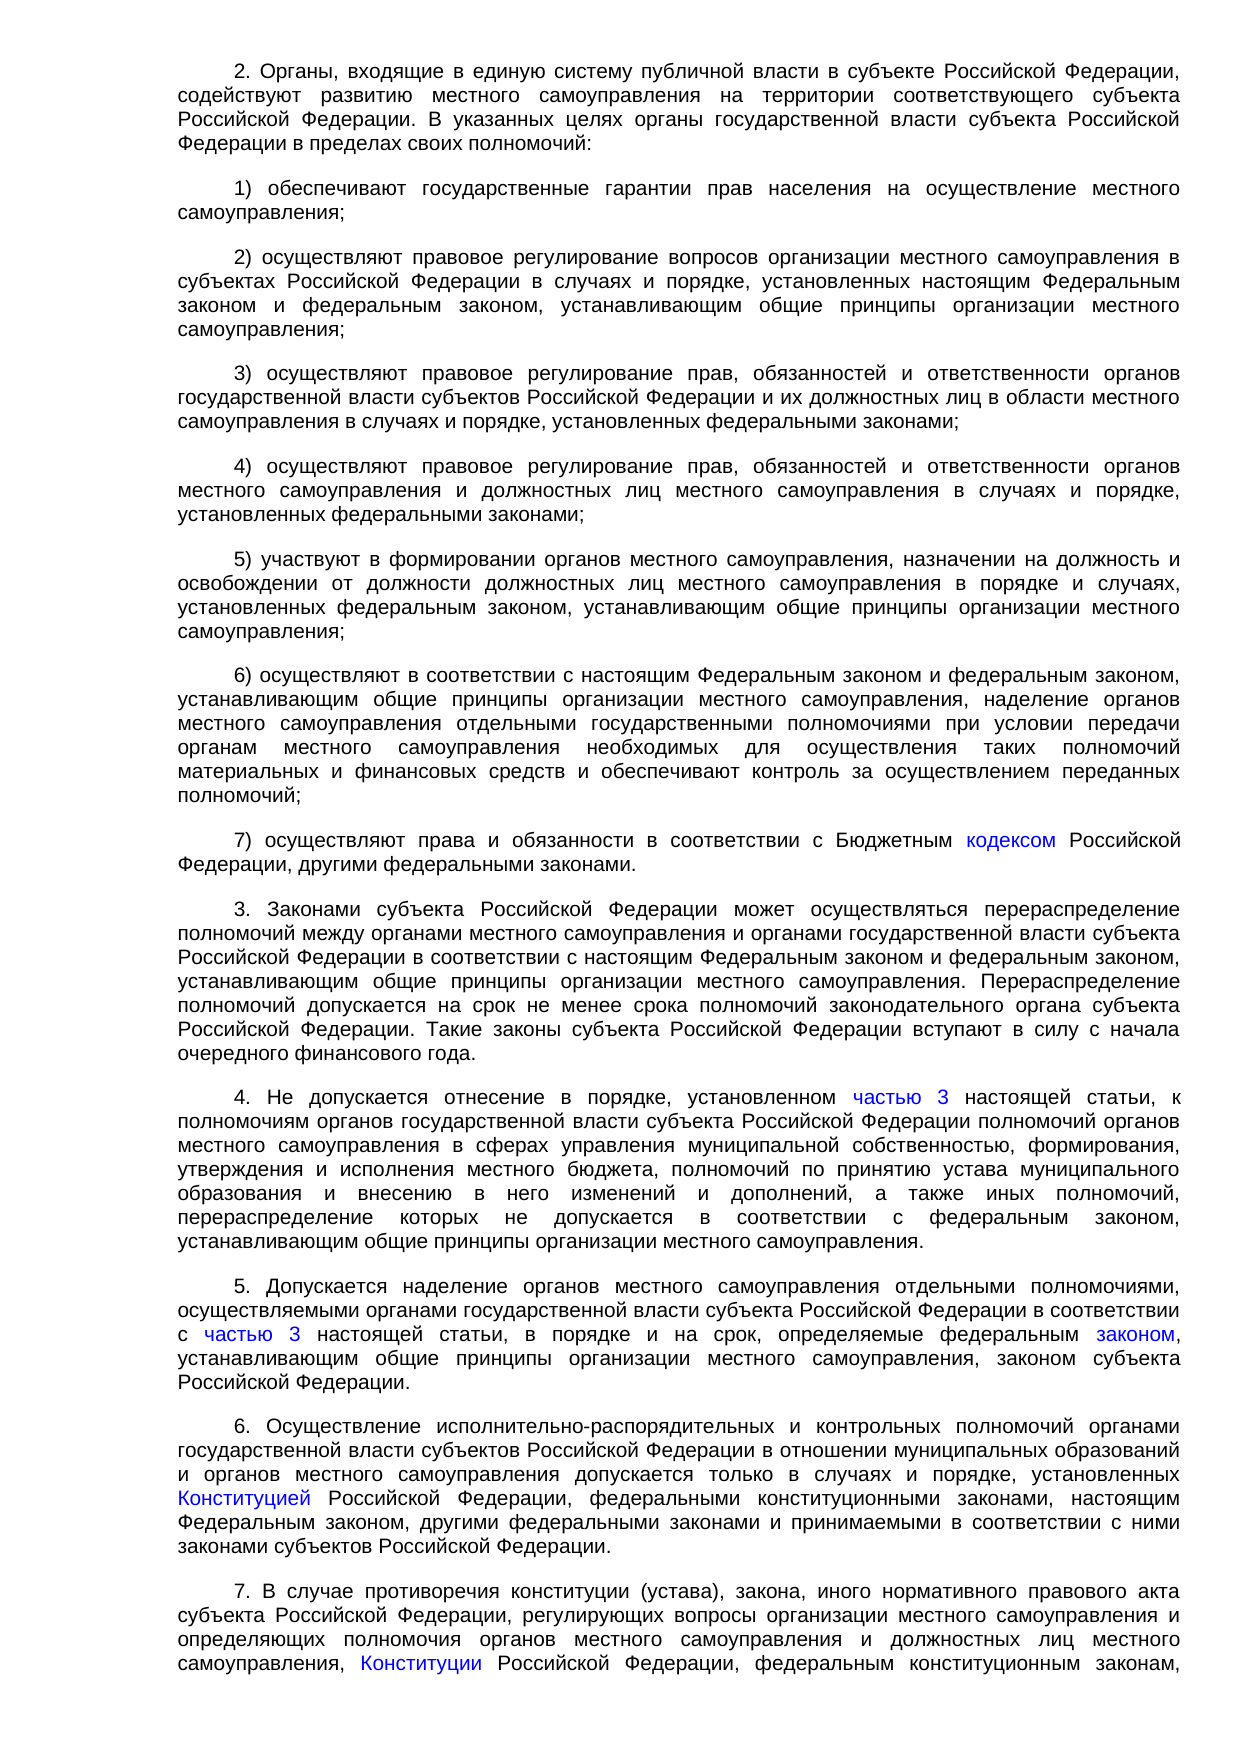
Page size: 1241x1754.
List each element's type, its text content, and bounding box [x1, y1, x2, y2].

text 4. Не допускается отнесение в порядке, установленном частью 3 настоящей статьи, к полномочиям органов государственной власти субъекта Российской Федерации полномочий органов местного самоуправления в сферах управления муниципальной собственностью, формирования, утверждения и исполнения местного бюджета, полномочий по принятию устава муниципального образования и внесению в него изменений и дополнений, а также иных полномочий, перераспределение которых не допускается в соответствии с федеральным законом, устанавливающим общие принципы организации местного самоуправления. [177, 1085, 1181, 1253]
text 4) осуществляют правовое регулирование прав, обязанностей и ответственности органов местного самоуправления и должностных лиц местного самоуправления в случаях и порядке, установленных федеральными законами; [177, 454, 1181, 526]
text 3. Законами субъекта Российской Федерации может осуществляться перераспределение полномочий между органами местного самоуправления и органами государственной власти субъекта Российской Федерации в соответствии с настоящим Федеральным законом и федеральным законом, устанавливающим общие принципы организации местного самоуправления. Перераспределение полномочий допускается на срок не менее срока полномочий законодательного органа субъекта Российской Федерации. Такие законы субъекта Российской Федерации вступают в силу с начала очередного финансового года. [177, 897, 1181, 1064]
text 6. Осуществление исполнительно-распорядительных и контрольных полномочий органами государственной власти субъектов Российской Федерации в отношении муниципальных образований и органов местного самоуправления допускается только в случаях и порядке, установленных Конституцией Российской Федерации, федеральными конституционными законами, настоящим Федеральным законом, другими федеральными законами и принимаемыми в соответствии с ними законами субъектов Российской Федерации. [177, 1414, 1181, 1558]
text 3) осуществляют правовое регулирование прав, обязанностей и ответственности органов государственной власти субъектов Российской Федерации и их должностных лиц в области местного самоуправления в случаях и порядке, установленных федеральными законами; [177, 361, 1181, 433]
text 1) обеспечивают государственные гарантии прав населения на осуществление местного самоуправления; [177, 176, 1181, 224]
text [177, 1579, 1181, 1675]
text 7) осуществляют права и обязанности в соответствии с Бюджетным кодексом Российской Федерации, другими федеральными законами. [177, 828, 1181, 876]
text 2) осуществляют правовое регулирование вопросов организации местного самоуправления в субъектах Российской Федерации в случаях и порядке, установленных настоящим Федеральным законом и федеральным законом, устанавливающим общие принципы организации местного самоуправления; [177, 244, 1181, 340]
text 5) участвуют в формировании органов местного самоуправления, назначении на должность и освобождении от должности должностных лиц местного самоуправления в порядке и случаях, установленных федеральным законом, устанавливающим общие принципы организации местного самоуправления; [177, 547, 1181, 642]
text 2. Органы, входящие в единую систему публичной власти в субъекте Российской Федерации, содействуют развитию местного самоуправления на территории соответствующего субъекта Российской Федерации. В указанных целях органы государственной власти субъекта Российской Федерации в пределах своих полномочий: [177, 59, 1181, 155]
text 5. Допускается наделение органов местного самоуправления отдельными полномочиями, осуществляемыми органами государственной власти субъекта Российской Федерации в соответствии с частью 3 настоящей статьи, в порядке и на срок, определяемые федеральным законом, устанавливающим общие принципы организации местного самоуправления, законом субъекта Российской Федерации. [177, 1274, 1181, 1393]
text 6) осуществляют в соответствии с настоящим Федеральным законом и федеральным законом, устанавливающим общие принципы организации местного самоуправления, наделение органов местного самоуправления отдельными государственными полномочиями при условии передачи органам местного самоуправления необходимых для осуществления таких полномочий материальных и финансовых средств и обеспечивают контроль за осуществлением переданных полномочий; [177, 663, 1181, 807]
